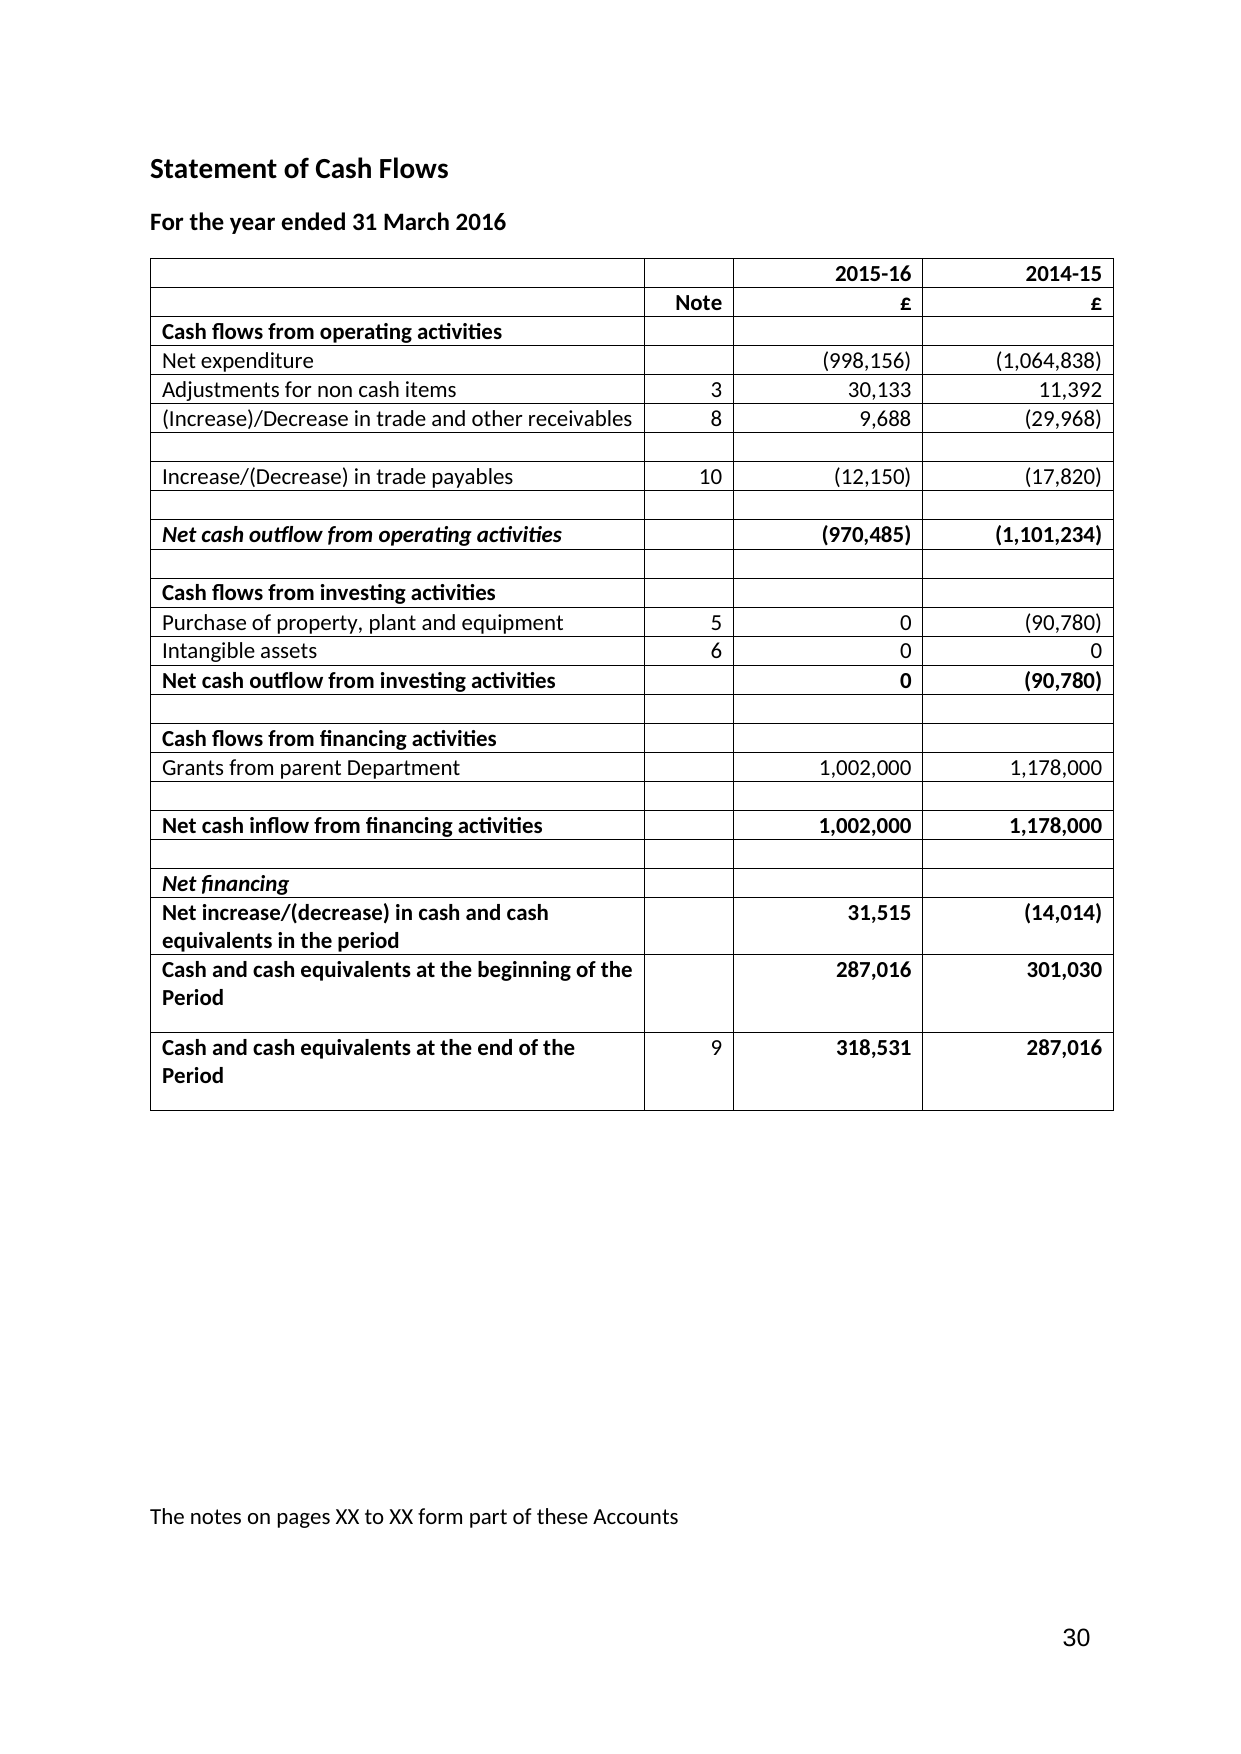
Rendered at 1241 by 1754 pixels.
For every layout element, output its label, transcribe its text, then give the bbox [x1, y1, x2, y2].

table_cell [645, 811, 733, 839]
table_cell 10 [645, 462, 733, 490]
table_cell 11,392 [923, 375, 1113, 403]
table_cell Net increase/(decrease) in cash and cash equivalents in the period [151, 898, 644, 954]
table_cell [645, 898, 733, 954]
table_cell [734, 840, 922, 868]
table_cell 287,016 [923, 1033, 1113, 1110]
table_cell 8 [645, 404, 733, 432]
table_cell [923, 724, 1113, 752]
table_cell [923, 433, 1113, 461]
table_cell [734, 491, 922, 519]
table_cell Cash and cash equivalents at the end of the Period [151, 1033, 644, 1110]
table_cell Net cash inflow from financing activities [151, 811, 644, 839]
table_cell [645, 695, 733, 723]
table_cell [923, 869, 1113, 897]
table_cell [645, 346, 733, 374]
table_cell [151, 550, 644, 577]
table_cell [151, 491, 644, 519]
table_cell [734, 782, 922, 810]
table_cell (29,968) [923, 404, 1113, 432]
table_cell Grants from parent Department [151, 753, 644, 781]
table_cell [645, 579, 733, 607]
table_cell Note [645, 288, 733, 316]
table_cell Adjustments for non cash items [151, 375, 644, 403]
table_cell 3 [645, 375, 733, 403]
table_cell 9,688 [734, 404, 922, 432]
table_cell (90,780) [923, 608, 1113, 636]
table_cell [734, 317, 922, 345]
table_cell [923, 579, 1113, 607]
table_cell (14,014) [923, 898, 1113, 954]
table_cell Net financing [151, 869, 644, 897]
table_cell [734, 550, 922, 577]
table_cell [151, 840, 644, 868]
text The notes on pages XX to XX form part of these Accounts [150, 1502, 1090, 1530]
table_cell [734, 433, 922, 461]
table_cell [734, 724, 922, 752]
table_cell [645, 782, 733, 810]
table_cell Purchase of property, plant and equipment [151, 608, 644, 636]
table_cell [645, 753, 733, 781]
table_cell (17,820) [923, 462, 1113, 490]
table_cell 287,016 [734, 955, 922, 1032]
table_cell (Increase)/Decrease in trade and other receivables [151, 404, 644, 432]
table_cell [645, 433, 733, 461]
table_cell 1,002,000 [734, 753, 922, 781]
table_cell (970,485) [734, 520, 922, 548]
table_cell (1,101,234) [923, 520, 1113, 548]
table_cell 318,531 [734, 1033, 922, 1110]
table_cell [645, 491, 733, 519]
table_cell (90,780) [923, 666, 1113, 694]
table_cell [645, 666, 733, 694]
table_cell [645, 317, 733, 345]
table_cell Cash flows from operating activities [151, 317, 644, 345]
table_cell 5 [645, 608, 733, 636]
table_cell 0 [734, 608, 922, 636]
table_cell Increase/(Decrease) in trade payables [151, 462, 644, 490]
table_cell [151, 433, 644, 461]
table_cell (998,156) [734, 346, 922, 374]
table_cell 301,030 [923, 955, 1113, 1032]
table_cell Cash flows from financing activities [151, 724, 644, 752]
table_cell 1,178,000 [923, 753, 1113, 781]
table_cell 1,002,000 [734, 811, 922, 839]
table_cell [645, 724, 733, 752]
text Statement of Cash Flows [150, 150, 1090, 186]
table_header 2015-16 [734, 259, 922, 287]
table_header 2014-15 [923, 259, 1113, 287]
table_cell [151, 288, 644, 316]
table_cell [923, 550, 1113, 577]
table_cell [734, 579, 922, 607]
text For the year ended 31 March 2016 [150, 206, 1090, 237]
table_cell [645, 955, 733, 1032]
table_header [151, 259, 644, 287]
table_cell 6 [645, 637, 733, 665]
table_cell £ [923, 288, 1113, 316]
table_cell [734, 869, 922, 897]
table_cell [923, 491, 1113, 519]
table_cell 31,515 [734, 898, 922, 954]
table_cell 0 [734, 666, 922, 694]
table_cell [923, 782, 1113, 810]
table_cell [734, 695, 922, 723]
table_cell [645, 840, 733, 868]
table_cell Net expenditure [151, 346, 644, 374]
table_cell Net cash outflow from investing activities [151, 666, 644, 694]
table_cell Intangible assets [151, 637, 644, 665]
table_cell [923, 317, 1113, 345]
table_header [645, 259, 733, 287]
table_cell 0 [923, 637, 1113, 665]
table_cell [151, 782, 644, 810]
table_cell 30,133 [734, 375, 922, 403]
table_cell [645, 869, 733, 897]
table_cell [151, 695, 644, 723]
table_cell 0 [734, 637, 922, 665]
table_cell [645, 520, 733, 548]
table_cell [923, 695, 1113, 723]
table_cell (1,064,838) [923, 346, 1113, 374]
table_cell 1,178,000 [923, 811, 1113, 839]
table_cell (12,150) [734, 462, 922, 490]
table_cell £ [734, 288, 922, 316]
table_cell [645, 550, 733, 577]
table_cell Net cash outflow from operating activities [151, 520, 644, 548]
table_cell Cash flows from investing activities [151, 579, 644, 607]
table_cell Cash and cash equivalents at the beginning of the Period [151, 955, 644, 1032]
table_cell [923, 840, 1113, 868]
table_cell 9 [645, 1033, 733, 1110]
